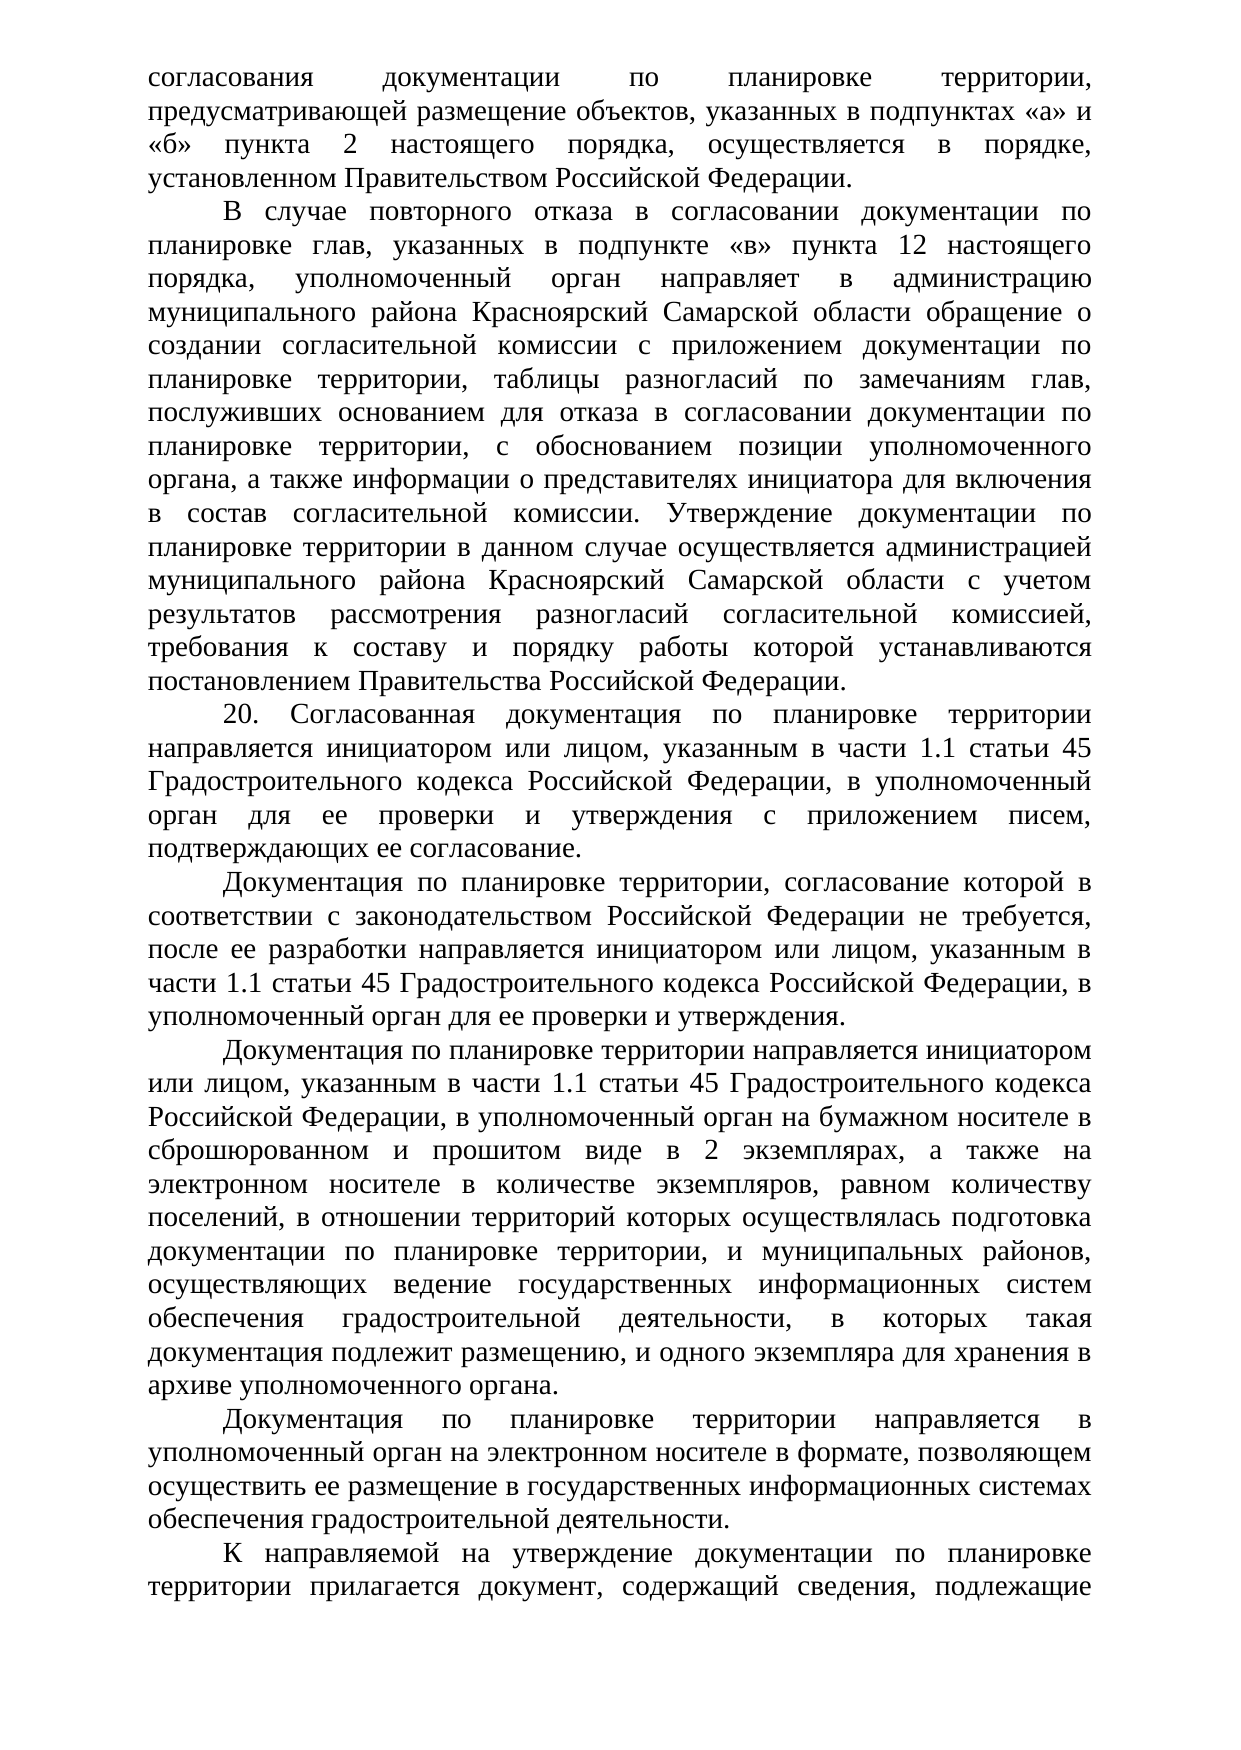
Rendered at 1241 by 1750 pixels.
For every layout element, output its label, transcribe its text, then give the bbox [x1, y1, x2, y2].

text 20. Согласованная документация по планировке территории направляется инициатором или лицом, указанным в части 1.1 статьи 45 Градостроительного кодекса Российской Федерации, в уполномоченный орган для ее проверки и утверждения с приложением писем, подтверждающих ее согласование. [148, 696, 1092, 864]
text Документация по планировке территории направляется в уполномоченный орган на электронном носителе в формате, позволяющем осуществить ее размещение в государственных информационных системах обеспечения градостроительной деятельности. [148, 1401, 1092, 1535]
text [148, 1535, 1092, 1602]
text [148, 59, 1092, 193]
text Документация по планировке территории направляется инициатором или лицом, указанным в части 1.1 статьи 45 Градостроительного кодекса Российской Федерации, в уполномоченный орган на бумажном носителе в сброшюрованном и прошитом виде в 2 экземплярах, а также на электронном носителе в количестве экземпляров, равном количеству поселений, в отношении территорий которых осуществлялась подготовка документации по планировке территории, и муниципальных районов, осуществляющих ведение государственных информационных систем обеспечения градостроительной деятельности, в которых такая документация подлежит размещению, и одного экземпляра для хранения в архиве уполномоченного органа. [148, 1032, 1092, 1401]
text Документация по планировке территории, согласование которой в соответствии с законодательством Российской Федерации не требуется, после ее разработки направляется инициатором или лицом, указанным в части 1.1 статьи 45 Градостроительного кодекса Российской Федерации, в уполномоченный орган для ее проверки и утверждения. [148, 864, 1092, 1032]
text В случае повторного отказа в согласовании документации по планировке глав, указанных в подпункте «в» пункта 12 настоящего порядка, уполномоченный орган направляет в администрацию муниципального района Красноярский Самарской области обращение о создании согласительной комиссии с приложением документации по планировке территории, таблицы разногласий по замечаниям глав, послуживших основанием для отказа в согласовании документации по планировке территории, с обоснованием позиции уполномоченного органа, а также информации о представителях инициатора для включения в состав согласительной комиссии. Утверждение документации по планировке территории в данном случае осуществляется администрацией муниципального района Красноярский Самарской области с учетом результатов рассмотрения разногласий согласительной комиссией, требования к составу и порядку работы которой устанавливаются постановлением Правительства Российской Федерации. [148, 193, 1092, 696]
